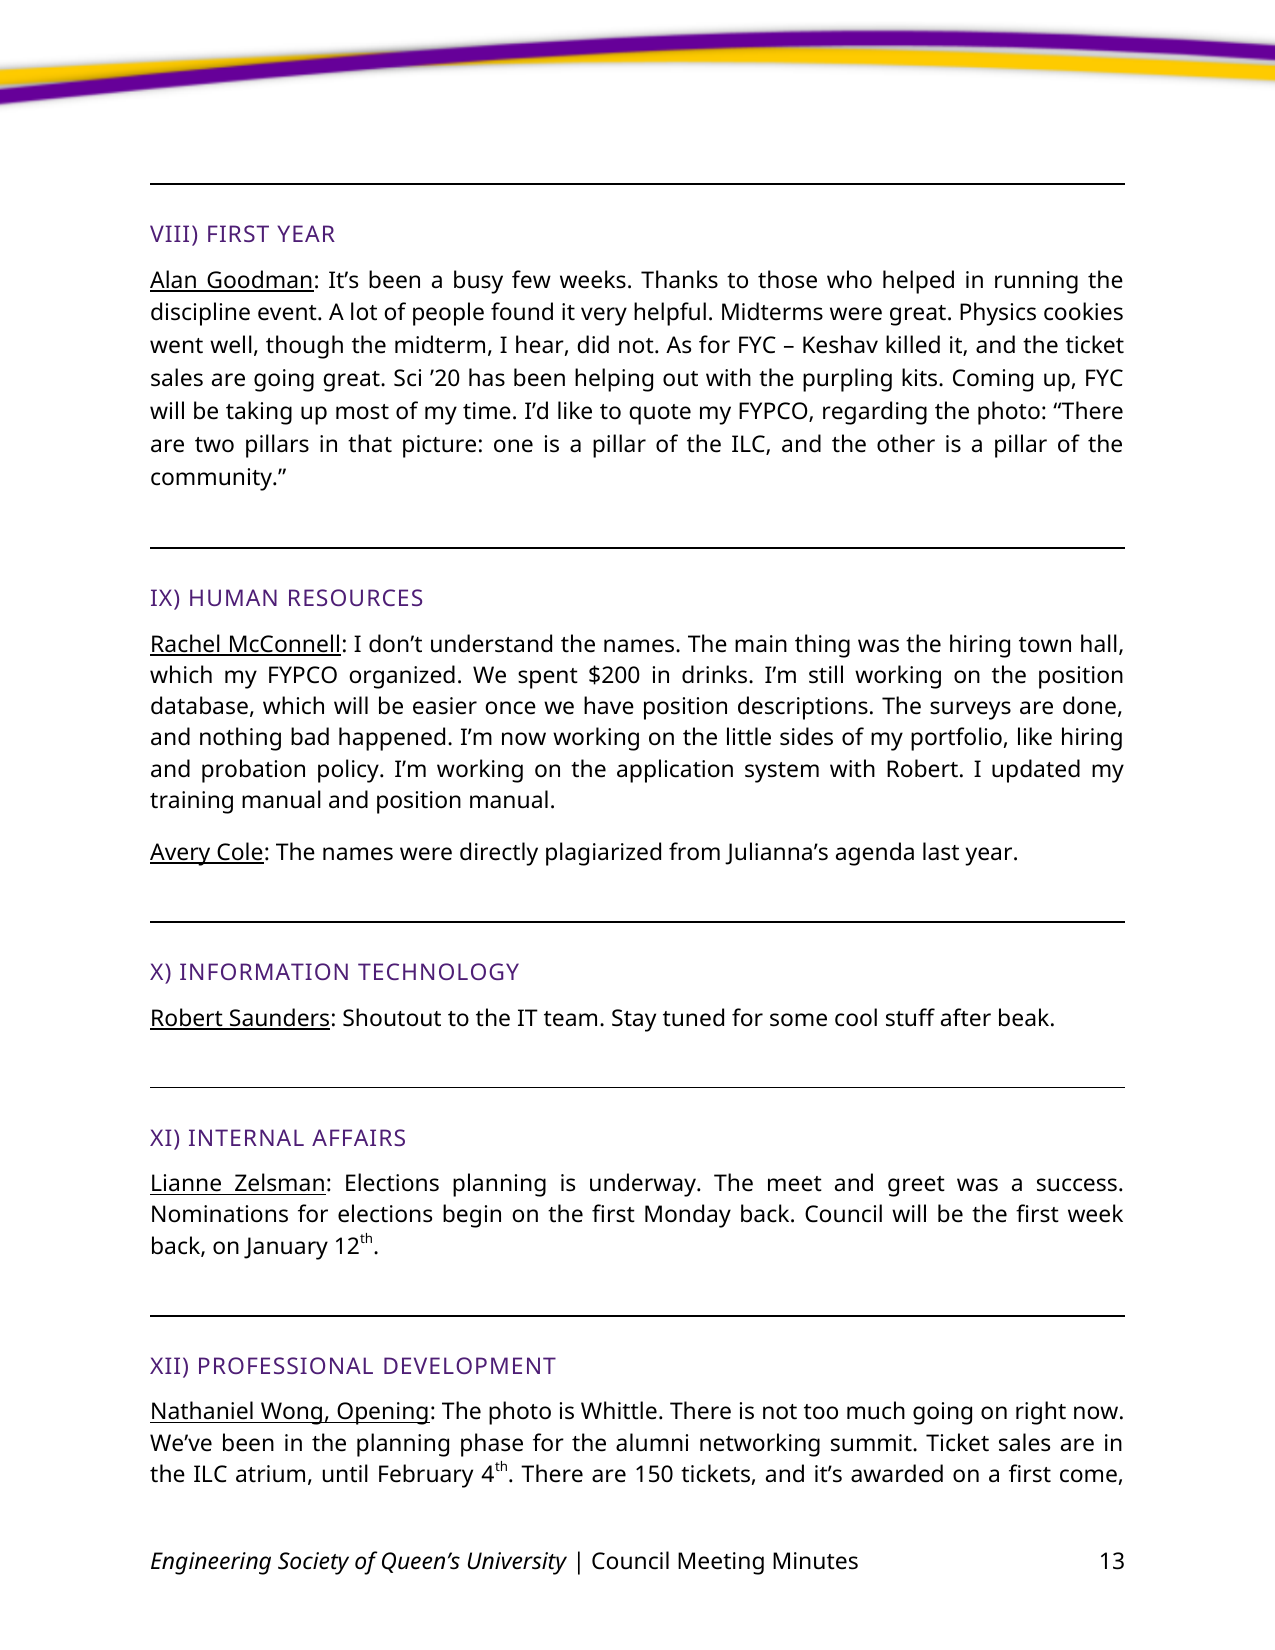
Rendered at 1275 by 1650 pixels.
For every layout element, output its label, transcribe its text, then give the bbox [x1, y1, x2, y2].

text Rachel McConnell: I don’t understand the names. The main thing was the hiring town hall, which my FYPCO organized. We spent $200 in drinks. I’m still working on the position database, which will be easier once we have position descriptions. The surveys are done, and nothing bad happened. I’m now working on the little sides of my portfolio, like hiring and probation policy. I’m working on the application system with Robert. I updated my training manual and position manual. [150, 628, 1125, 815]
subtitle xi) Internal Affairs [150, 1122, 1125, 1153]
subtitle ix) Human Resources [150, 582, 1125, 613]
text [150, 1395, 1125, 1489]
subtitle viii) First Year [150, 218, 1125, 249]
text Alan Goodman: It’s been a busy few weeks. Thanks to those who helped in running the discipline event. A lot of people found it very helpful. Midterms were great. Physics cookies went well, though the midterm, I hear, did not. As for FYC – Keshav killed it, and the ticket sales are going great. Sci ’20 has been helping out with the purpling kits. Coming up, FYC will be taking up most of my time. I’d like to quote my FYPCO, regarding the photo: “There are two pillars in that picture: one is a pillar of the ILC, and the other is a pillar of the community.” [150, 263, 1125, 492]
picture [0, 21, 1275, 114]
subtitle xii) Professional Development [150, 1350, 1125, 1381]
subtitle x) Information Technology [150, 956, 1125, 987]
text Avery Cole: The names were directly plagiarized from Julianna’s agenda last year. [150, 836, 1125, 867]
text Robert Saunders: Shoutout to the IT team. Stay tuned for some cool stuff after beak. [150, 1002, 1125, 1033]
text Lianne Zelsman: Elections planning is underway. The meet and greet was a success. Nominations for elections begin on the first Monday back. Council will be the first week back, on January 12th. [150, 1167, 1125, 1261]
